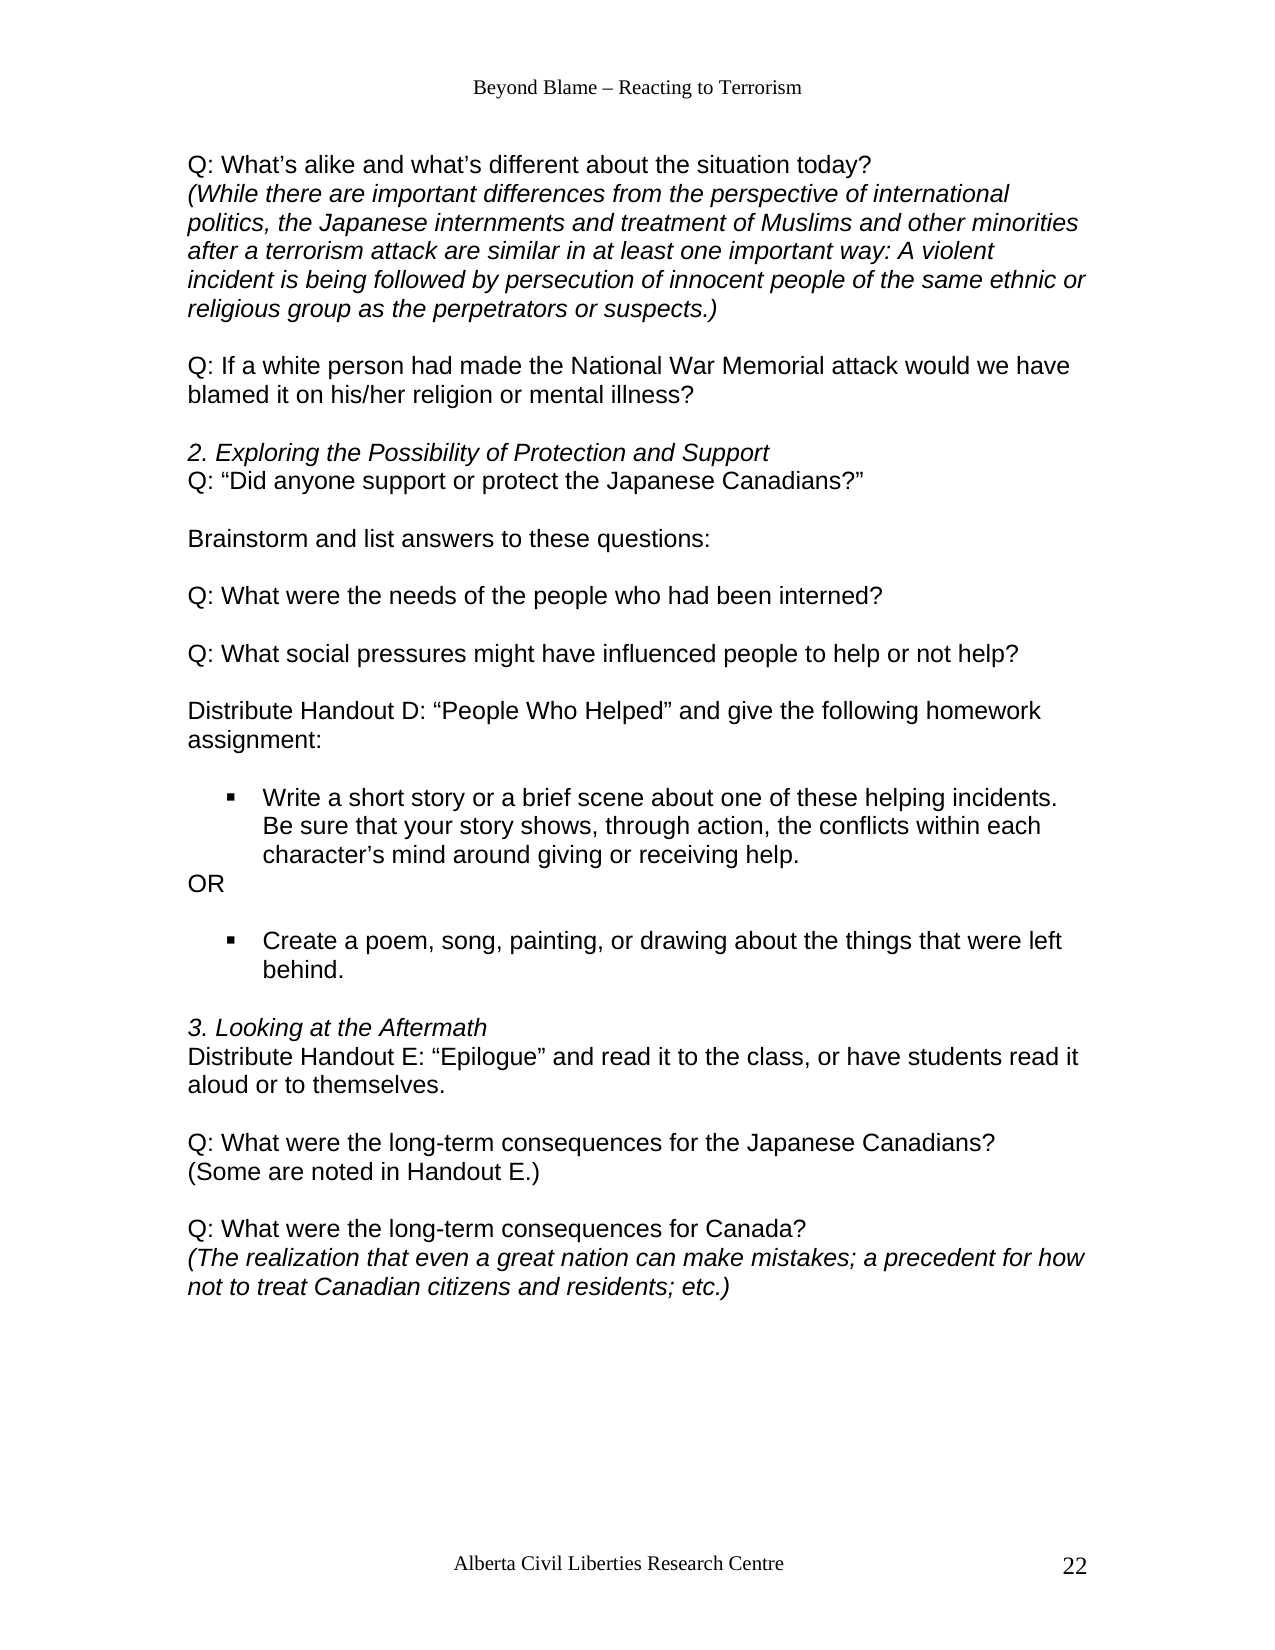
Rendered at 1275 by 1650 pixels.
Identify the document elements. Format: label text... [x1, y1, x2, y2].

text Distribute Handout E: “Epilogue” and read it to the class, or have students read it aloud or to themselves. [187, 1041, 1087, 1099]
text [187, 150, 1087, 179]
text 3. Looking at the Aftermath [187, 1013, 1087, 1041]
text Q: What were the long-term consequences for Canada? [187, 1214, 1087, 1243]
list Create a poem, song, painting, or drawing about the things that were left behind. [225, 926, 1087, 984]
text OR [187, 869, 1087, 898]
list Write a short story or a brief scene about one of these helping incidents. Be sure that your story shows, through action, the conflicts within each character’s mind around giving or receiving help. [225, 782, 1087, 869]
text Q: What were the needs of the people who had been interned? [187, 581, 1087, 610]
text Brainstorm and list answers to these questions: [187, 524, 1087, 552]
text 2. Exploring the Possibility of Protection and Support [187, 437, 1087, 466]
text Q: If a white person had made the National War Memorial attack would we have blamed it on his/her religion or mental illness? [187, 351, 1087, 409]
text (The realization that even a great nation can make mistakes; a precedent for how not to treat Canadian citizens and residents; etc.) [187, 1243, 1087, 1300]
text (Some are noted in Handout E.) [187, 1156, 1087, 1185]
text Q: “Did anyone support or protect the Japanese Canadians?” [187, 466, 1087, 495]
text Distribute Handout D: “People Who Helped” and give the following homework assignment: [187, 696, 1087, 754]
text Q: What were the long-term consequences for the Japanese Canadians? [187, 1128, 1087, 1156]
text Q: What social pressures might have influenced people to help or not help? [187, 639, 1087, 667]
text (While there are important differences from the perspective of international politics, the Japanese internments and treatment of Muslims and other minorities after a terrorism attack are similar in at least one important way: A violent incident is being followed by persecution of innocent people of the same ethnic or religious group as the perpetrators or suspects.) [187, 179, 1087, 322]
